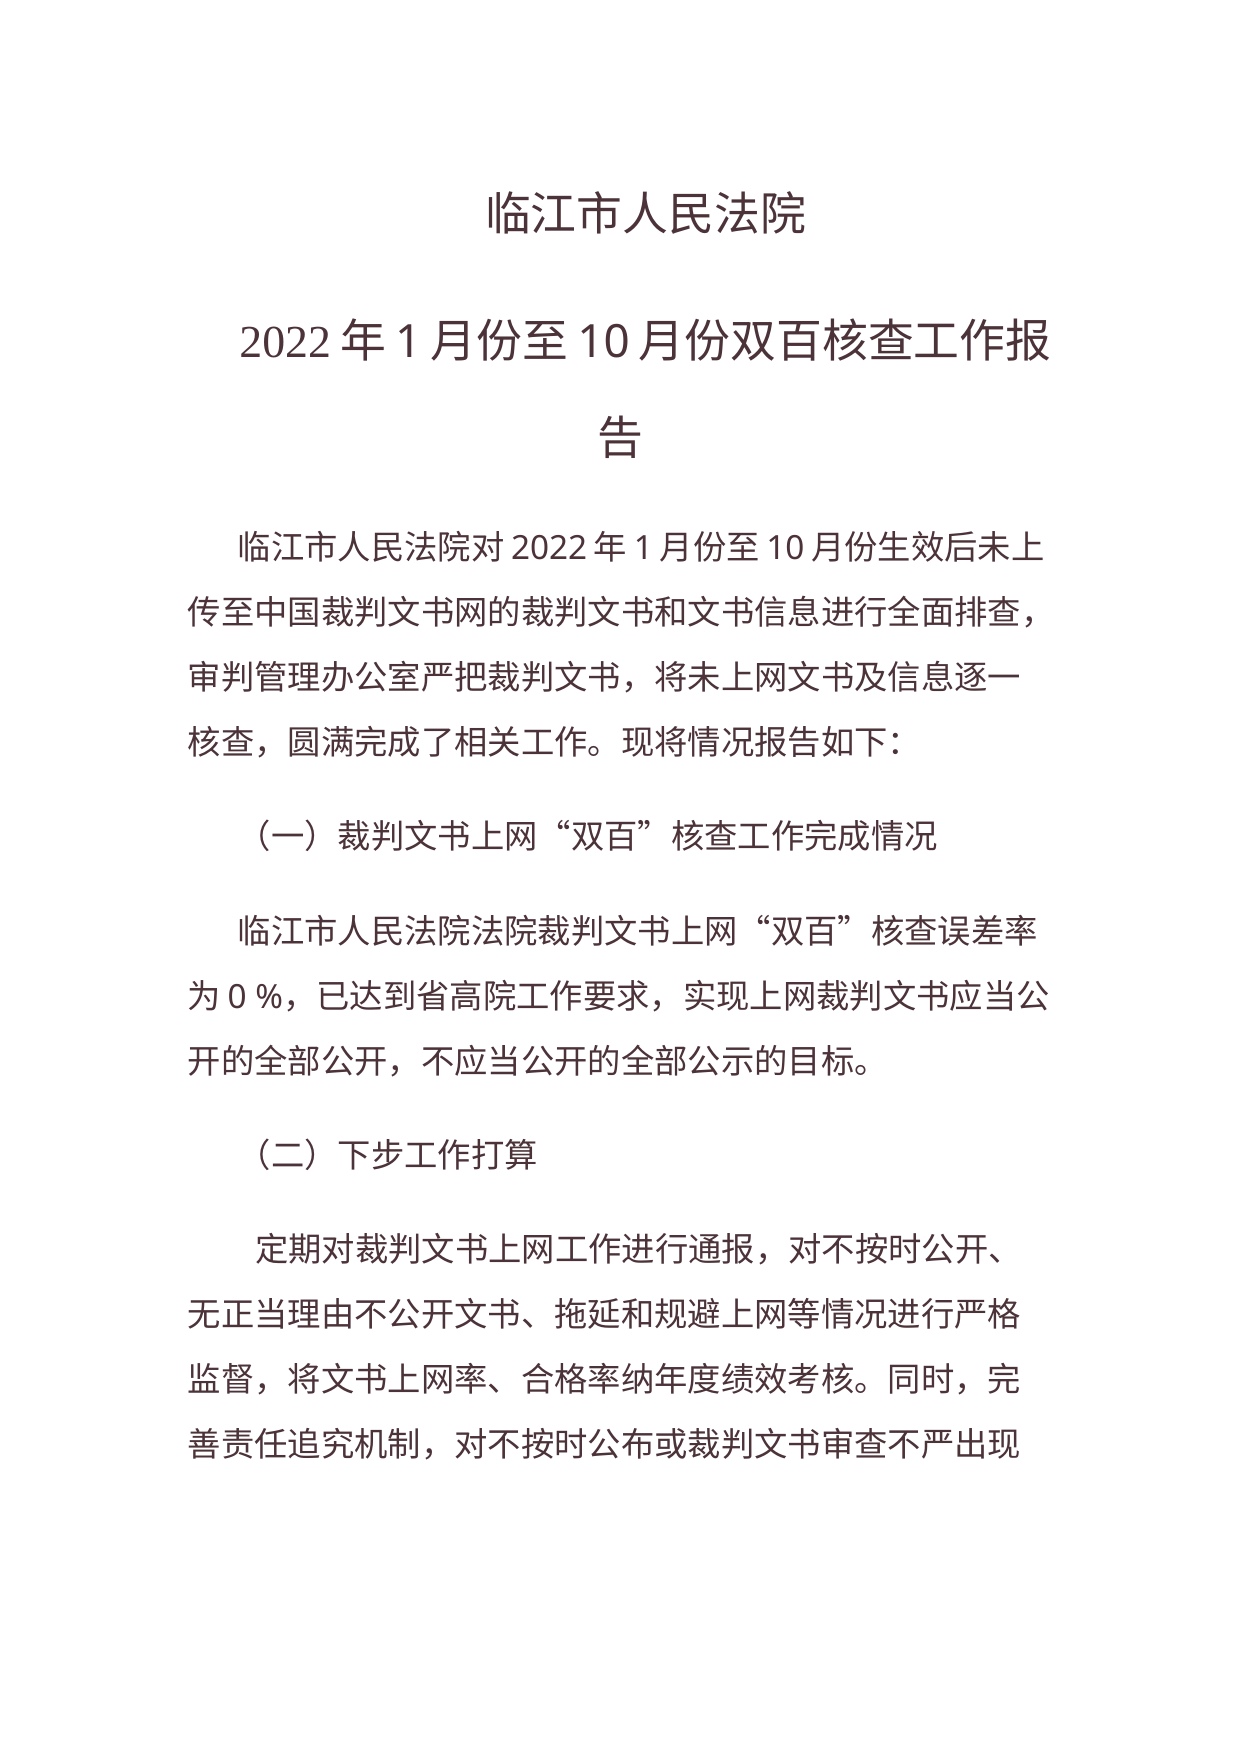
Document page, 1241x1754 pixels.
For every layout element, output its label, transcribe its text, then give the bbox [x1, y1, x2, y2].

text 临江市人民法院 [187, 162, 1053, 259]
text 临江市人民法院法院裁判文书上网“双百”核查误差率为0 %，已达到省高院工作要求，实现上网裁判文书应当公开的全部公开，不应当公开的全部公示的目标。 [187, 896, 1053, 1091]
text （二）下步工作打算 [187, 1120, 1053, 1185]
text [187, 1214, 1053, 1474]
text 2022年1月份至10月份双百核查工作报告 [187, 289, 1053, 484]
text （一）裁判文书上网“双百”核查工作完成情况 [187, 802, 1053, 867]
text 临江市人民法院对2022年1月份至10月份生效后未上传至中国裁判文书网的裁判文书和文书信息进行全面排查，审判管理办公室严把裁判文书，将未上网文书及信息逐一核查，圆满完成了相关工作。现将情况报告如下： [187, 513, 1053, 773]
